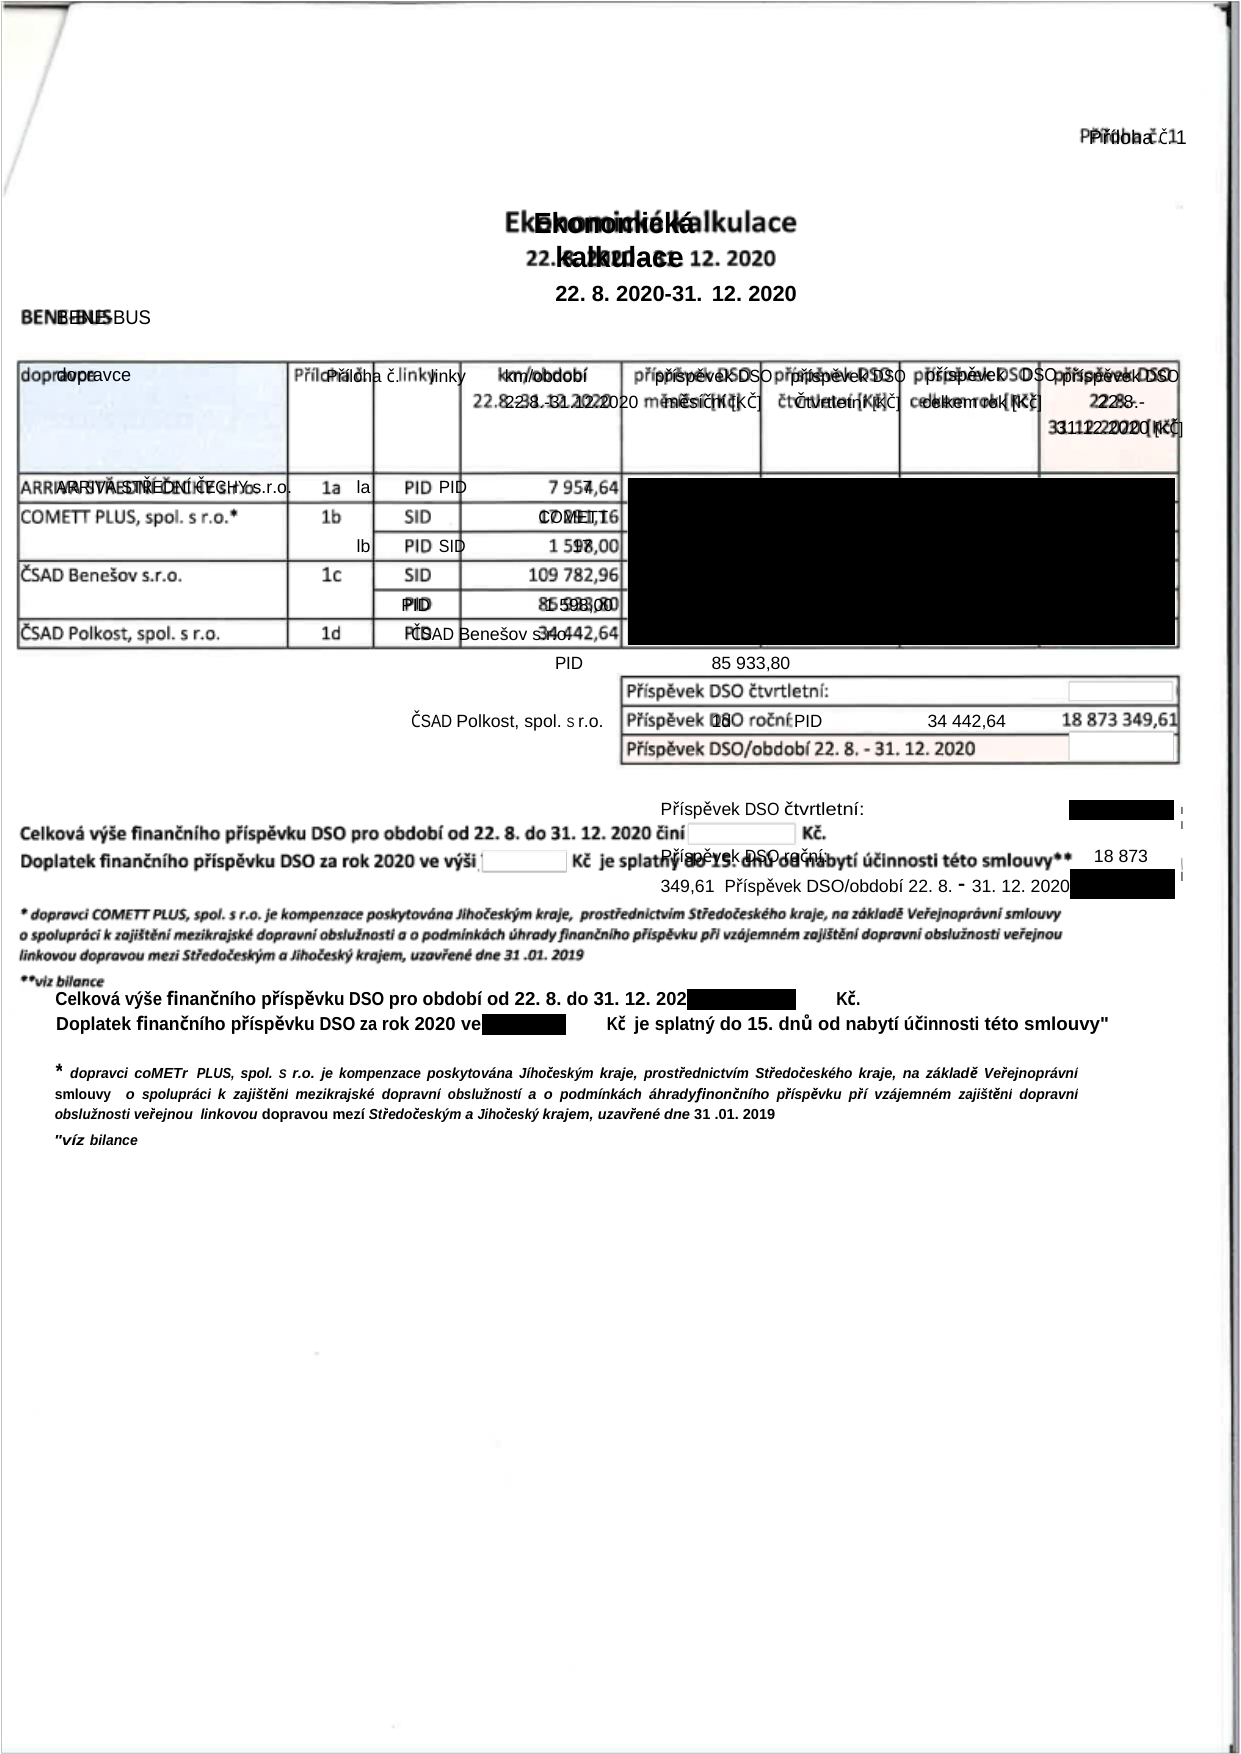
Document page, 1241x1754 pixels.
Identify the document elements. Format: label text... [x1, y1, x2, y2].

text Příspěvek DSO čtvrtletní: [659, 800, 1188, 839]
text PID 1 598,00 ČSAD Benešov s.r.o. lc SID 109 782,96 PID 85 933,80 ČSAD Polkost, spol. S r.o. 1d PID 34 442,64 [46, 588, 1180, 763]
text 31.12.2020 [KČ] [1055, 418, 1188, 439]
text ARRIVA STŘEDNÍ ČECHY s.r.o. la PID 7 954,64 COMETT PLUS, spol. S r.o.* lb SID 17 291,16 [55, 470, 1189, 588]
text Příloha č. linky km/období 22.8.-31.12.2020 [325, 361, 639, 414]
text Doplatek ﬁnančního příspěvku DSO za rok 2020 ve výši. Kč je splatný do 15. dnů od nabytí účinnosti této smlouvy" [52, 1014, 482, 1035]
text dopravce [55, 365, 137, 386]
picture [0, 1, 1241, 1754]
text Příloha Č. 1 [1087, 127, 1188, 149]
text příspěvek DSO měsíční [KČ] [653, 361, 779, 414]
text příspěvek DSO celkem rok [Kč] [921, 361, 1053, 414]
text "víz bilance [52, 1132, 1188, 1148]
text Celková výše ﬁnančního příspěvku DSO pro období od 22. 8. do 31. 12. 2020 činí Kč. [52, 989, 687, 1010]
text příspěvek DSO Čtvrtletní [KČ] [789, 361, 915, 414]
text BENE-BUS [55, 307, 153, 329]
text * dopravci coMETr PLUS, spol. S r.o. je kompenzace poskytována Jíhočeským kraje, prostřednictvím Středočeského kraje, na základě Veřejnoprávní smlouvy o spolupráci k zajištění mezikrajské dopravní obslužností a o podmínkách áhradyﬁnončního příspěvku pří vzájemném zajištění dopravní obslužnosti veřejnou linkovou dopravou mezí Středočeským a Jihočeský krajem, uzavřené dne 31 .01. 2019 [53, 1062, 1077, 1124]
text Příspěvek DSO roční: 18 873 349,61 Příspěvek DSO/období 22. 8. - 31. 12. 2020 [659, 839, 1187, 927]
text příspěvek DSO 22.8.- [1060, 361, 1192, 414]
text Doplatek ﬁnančního příspěvku DSO za rok 2020 ve výši. Kč je splatný do 15. dnů od nabytí účinnosti této smlouvy" [566, 1014, 1188, 1035]
text Ekonomická kalkulace 22. 8. 2020-31. 12. 2020 [532, 207, 823, 308]
text Celková výše ﬁnančního příspěvku DSO pro období od 22. 8. do 31. 12. 2020 činí Kč. [796, 989, 1188, 1010]
